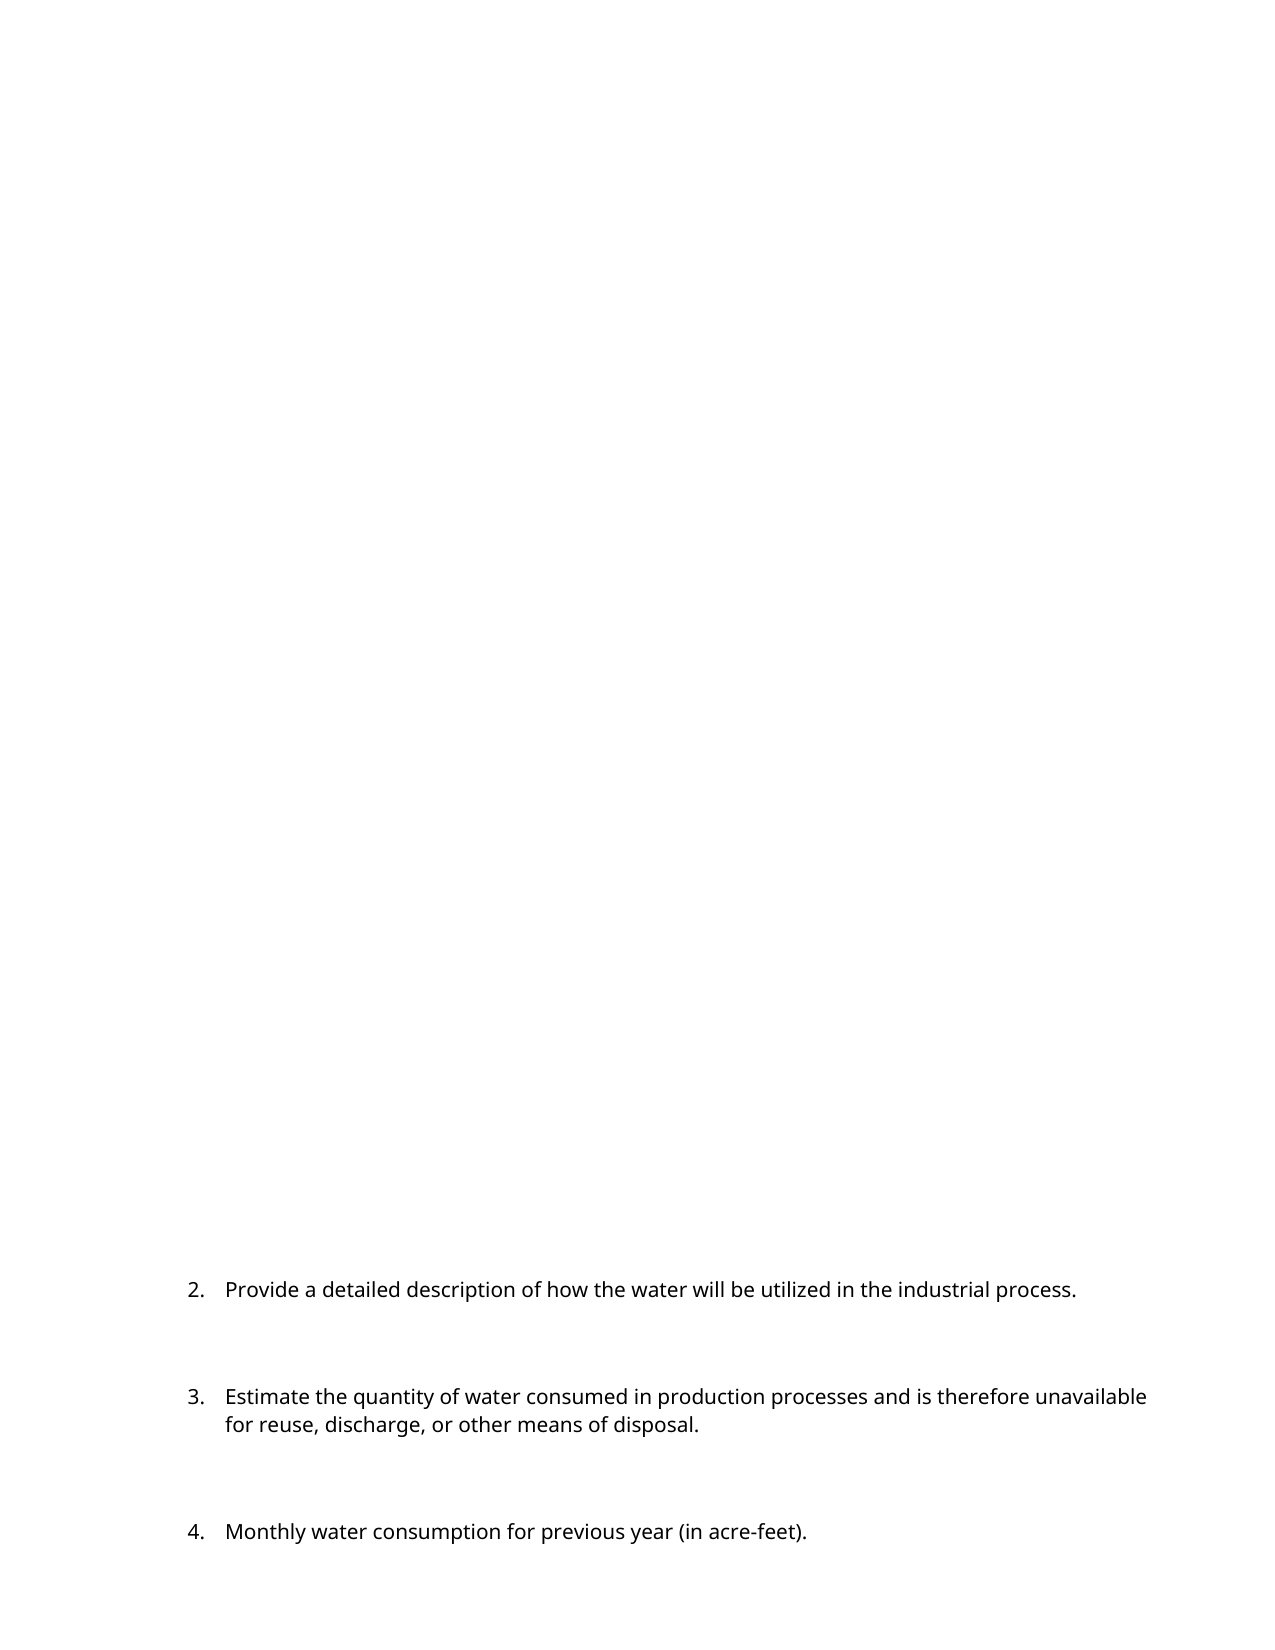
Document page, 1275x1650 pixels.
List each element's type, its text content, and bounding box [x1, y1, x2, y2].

subtitle Provide a detailed description of how the water will be utilized in the industrial process. [187, 1275, 1162, 1303]
subtitle Monthly water consumption for previous year (in acre-feet). [187, 1517, 1162, 1546]
subtitle Estimate the quantity of water consumed in production processes and is therefore unavailable for reuse, discharge, or other means of disposal. [187, 1382, 1162, 1439]
